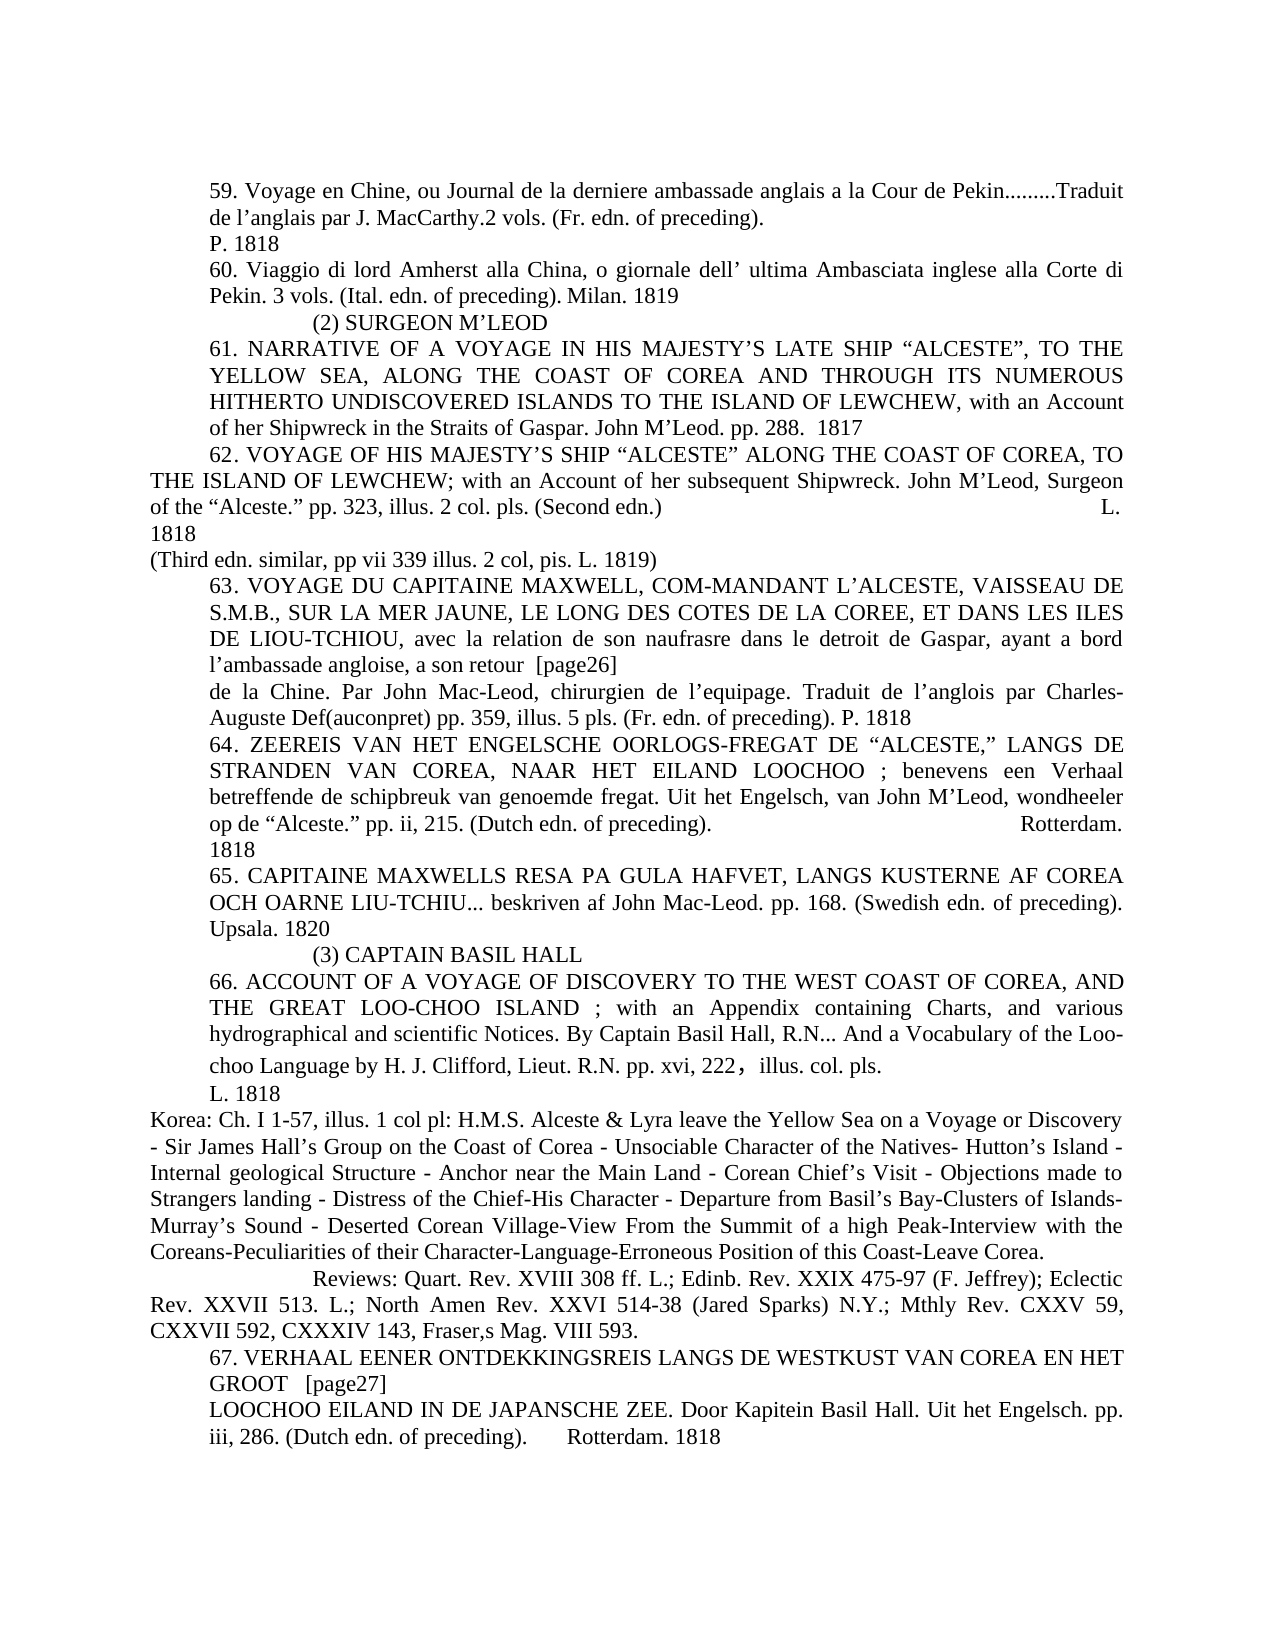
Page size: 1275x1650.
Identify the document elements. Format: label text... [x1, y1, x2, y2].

text (2) SURGEON M’LEOD [150, 309, 1125, 335]
text 62 . VOYAGE OF HIS MAJESTY’S SHIP “ALCESTE” ALONG THE COAST OF COREA, TO THE ISLAND OF LEWCHEW; with an Account of her subsequent Shipwreck. John M’Leod, Surgeon of the “Alceste.” pp. 323, illus. 2 col. pls. (Second edn.) L. 1818 [150, 441, 1125, 546]
text Korea: Ch. I 1-57, illus. 1 col pl: H.M.S. Alceste & Lyra leave the Yellow Sea on a Voyage or Discovery - Sir James Hall’s Group on the Coast of Corea - Unsociable Character of the Natives- Hutton’s Island - Internal geological Structure - Anchor near the Main Land - Corean Chief’s Visit - Objections made to Strangers landing - Distress of the Chief-His Character - Departure from Basil’s Bay-Clusters of Islands-Murray’s Sound - Deserted Corean Village-View From the Summit of a high Peak-Interview with the Coreans-Peculiarities of their Character-Language-Erroneous Position of this Coast-Leave Corea. [150, 1106, 1125, 1264]
text 63 . VOYAGE DU CAPITAINE MAXWELL, COM-MANDANT L’ALCESTE, VAISSEAU DE S.M.B., SUR LA MER JAUNE, LE LONG DES COTES DE LA COREE, ET DANS LES ILES DE LIOU-TCHIOU, avec la relation de son naufrasre dans le detroit de Gaspar, ayant a bord l’ambassade angloise, a son retour [page26] [209, 572, 1125, 678]
text 67. VERHAAL EENER ONTDEKKINGSREIS LANGS DE WESTKUST VAN COREA EN HET GROOT [page27] [209, 1344, 1125, 1396]
text LOOCHOO EILAND IN DE JAPANSCHE ZEE. Door Kapitein Basil Hall. Uit het Engelsch. pp. iii, 286. (Dutch edn. of preceding). Rotterdam. 1818 [209, 1396, 1125, 1449]
text Reviews: Quart. Rev. XVIII 308 ff. L.; Edinb. Rev. XXIX 475-97 (F. Jeffrey); Eclectic Rev. XXVII 513. L.; North Amen Rev. XXVI 514-38 (Jared Sparks) N.Y.; Mthly Rev. CXXV 59, CXXVII 592, CXXXIV 143, Fraser,s Mag. VIII 593. [150, 1264, 1125, 1344]
text P. 1818 [150, 230, 1125, 256]
text 59. Voyage en Chine, ou Journal de la derniere ambassade anglais a la Cour de Pekin.........Traduit de l’anglais par J. MacCarthy.2 vols. (Fr. edn. of preceding). [209, 177, 1125, 230]
text 65 . CAPITAINE MAXWELLS RESA PA GULA HAFVET, LANGS KUSTERNE AF COREA OCH OARNE LIU-TCHIU... beskriven af John Mac-Leod. pp. 168. (Swedish edn. of preceding). Upsala. 1820 [209, 862, 1125, 941]
text (3) CAPTAIN BASIL HALL [150, 941, 1125, 968]
text (Third edn. similar, pp vii 339 illus. 2 col, pis. L. 1819) [150, 546, 1125, 572]
text 64 . ZEEREIS VAN HET ENGELSCHE OORLOGS-FREGAT DE “ALCESTE,” LANGS DE STRANDEN VAN COREA, NAAR HET EILAND LOOCHOO ; benevens een Verhaal betreffende de schipbreuk van genoemde fregat. Uit het Engelsch, van John M’Leod, wondheeler op de “Alceste.” pp. ii, 215. (Dutch edn. of preceding). Rotterdam. 1818 [209, 731, 1125, 862]
text 60. Viaggio di lord Amherst alla China, o giornale dell’ ultima Ambasciata inglese alla Corte di Pekin. 3 vols. (Ital. edn. of preceding). Milan. 1819 [209, 256, 1125, 309]
text de la Chine. Par John Mac-Leod, chirurgien de l’equipage. Traduit de l’anglois par Charles-Auguste Def(auconpret) pp. 359, illus. 5 pls. (Fr. edn. of preceding). P. 1818 [209, 678, 1125, 731]
text 66. ACCOUNT OF A VOYAGE OF DISCOVERY TO THE WEST COAST OF COREA, AND THE GREAT LOO-CHOO ISLAND ; with an Appendix containing Charts, and various hydrographical and scientific Notices. By Captain Basil Hall, R.N... And a Vocabulary of the Loo-choo Language by H. J. Clifford, Lieut. R.N. pp. xvi, 222，illus. col. pls. L. 1818 [209, 968, 1125, 1106]
text 61. NARRATIVE OF A VOYAGE IN HIS MAJESTY’S LATE SHIP “ALCESTE”, TO THE YELLOW SEA, ALONG THE COAST OF COREA AND THROUGH ITS NUMEROUS HITHERTO UNDISCOVERED ISLANDS TO THE ISLAND OF LEWCHEW, with an Account of her Shipwreck in the Straits of Gaspar. John M’Leod. pp. 288. 1817 [209, 335, 1125, 441]
